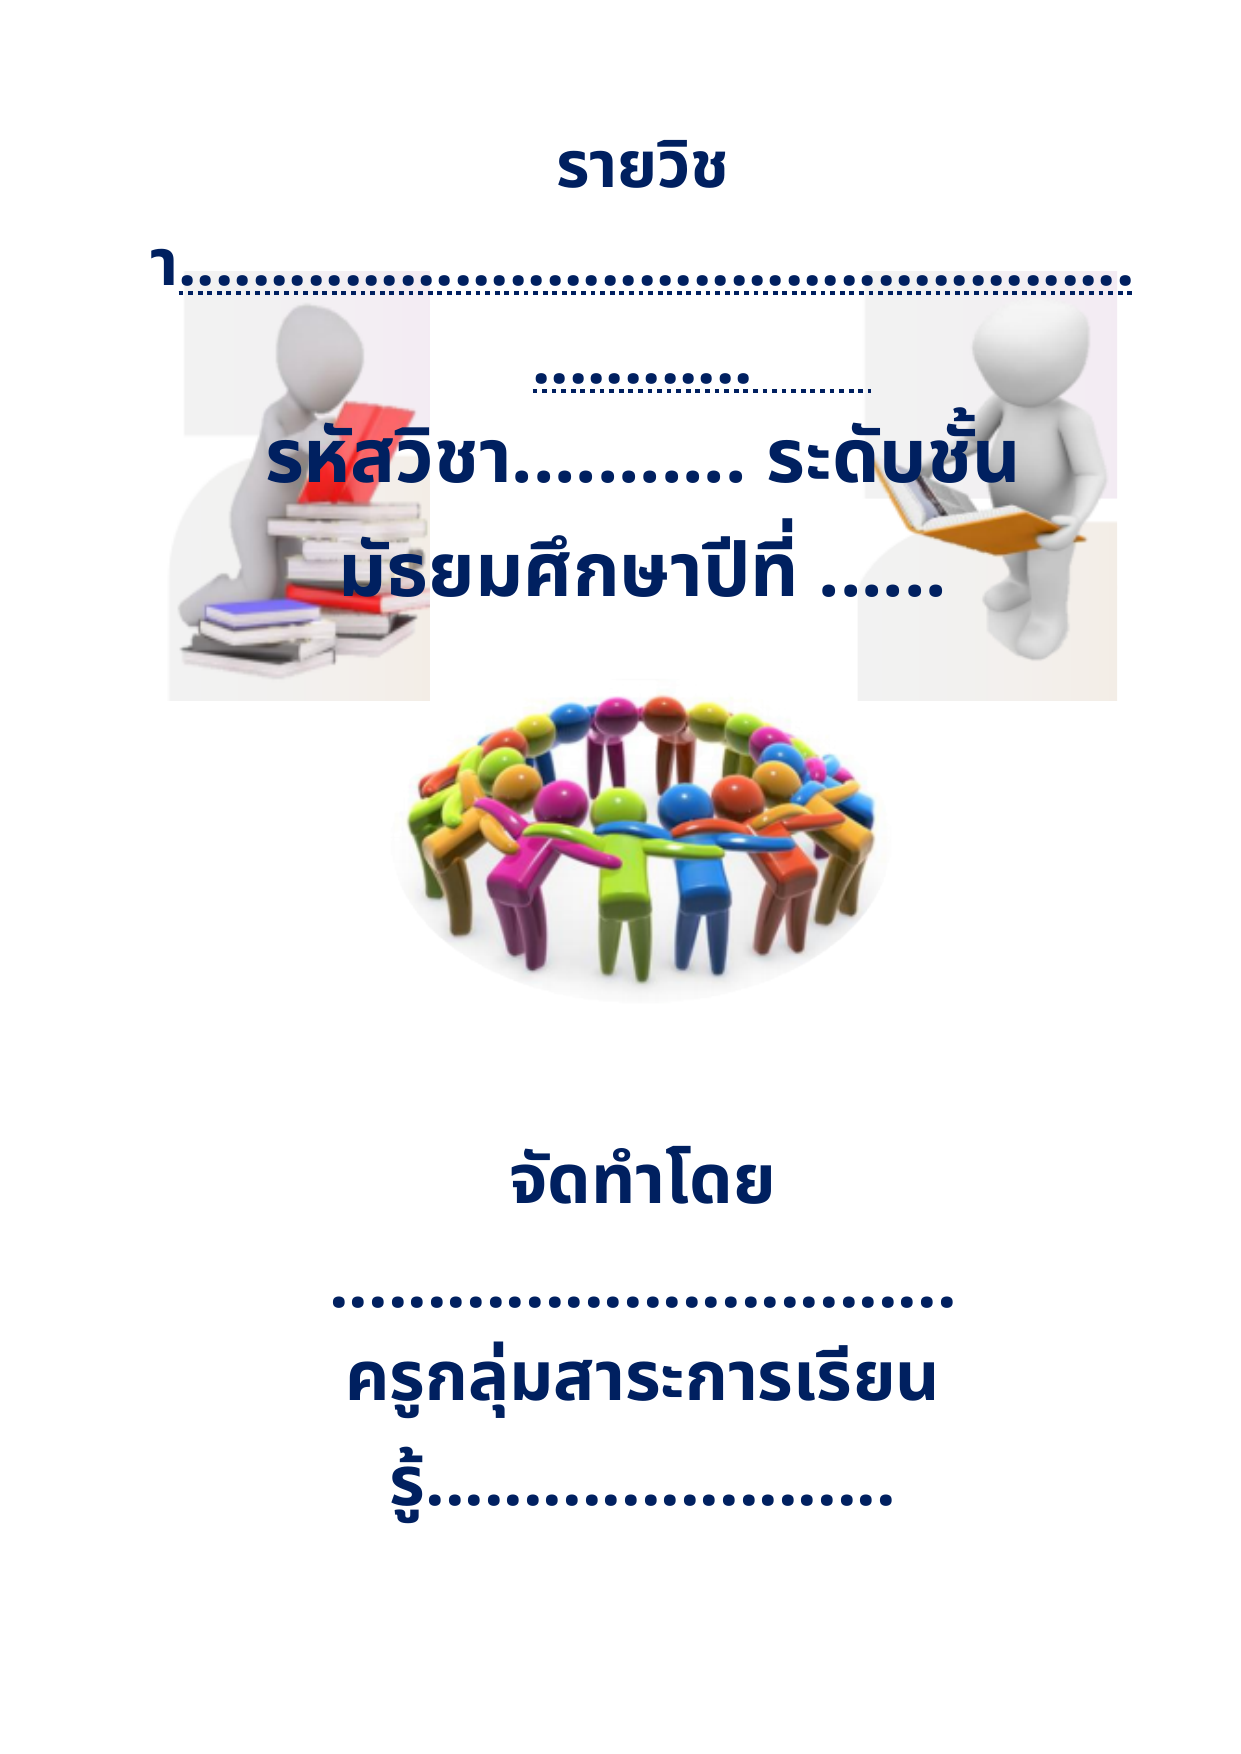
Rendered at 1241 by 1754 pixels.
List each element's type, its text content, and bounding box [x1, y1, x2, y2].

text รายวิชา................................................................ [150, 119, 1135, 403]
text รหัสวิชา........... ระดับชั้นมัธยมศึกษาปีที่ ...... [150, 403, 1135, 631]
text ................................ [150, 1234, 1135, 1328]
picture [120, 271, 1118, 1039]
text ครูกลุ่มสาระการเรียนรู้........................ [150, 1328, 1135, 1536]
text จัดทำโดย [150, 1130, 1135, 1234]
